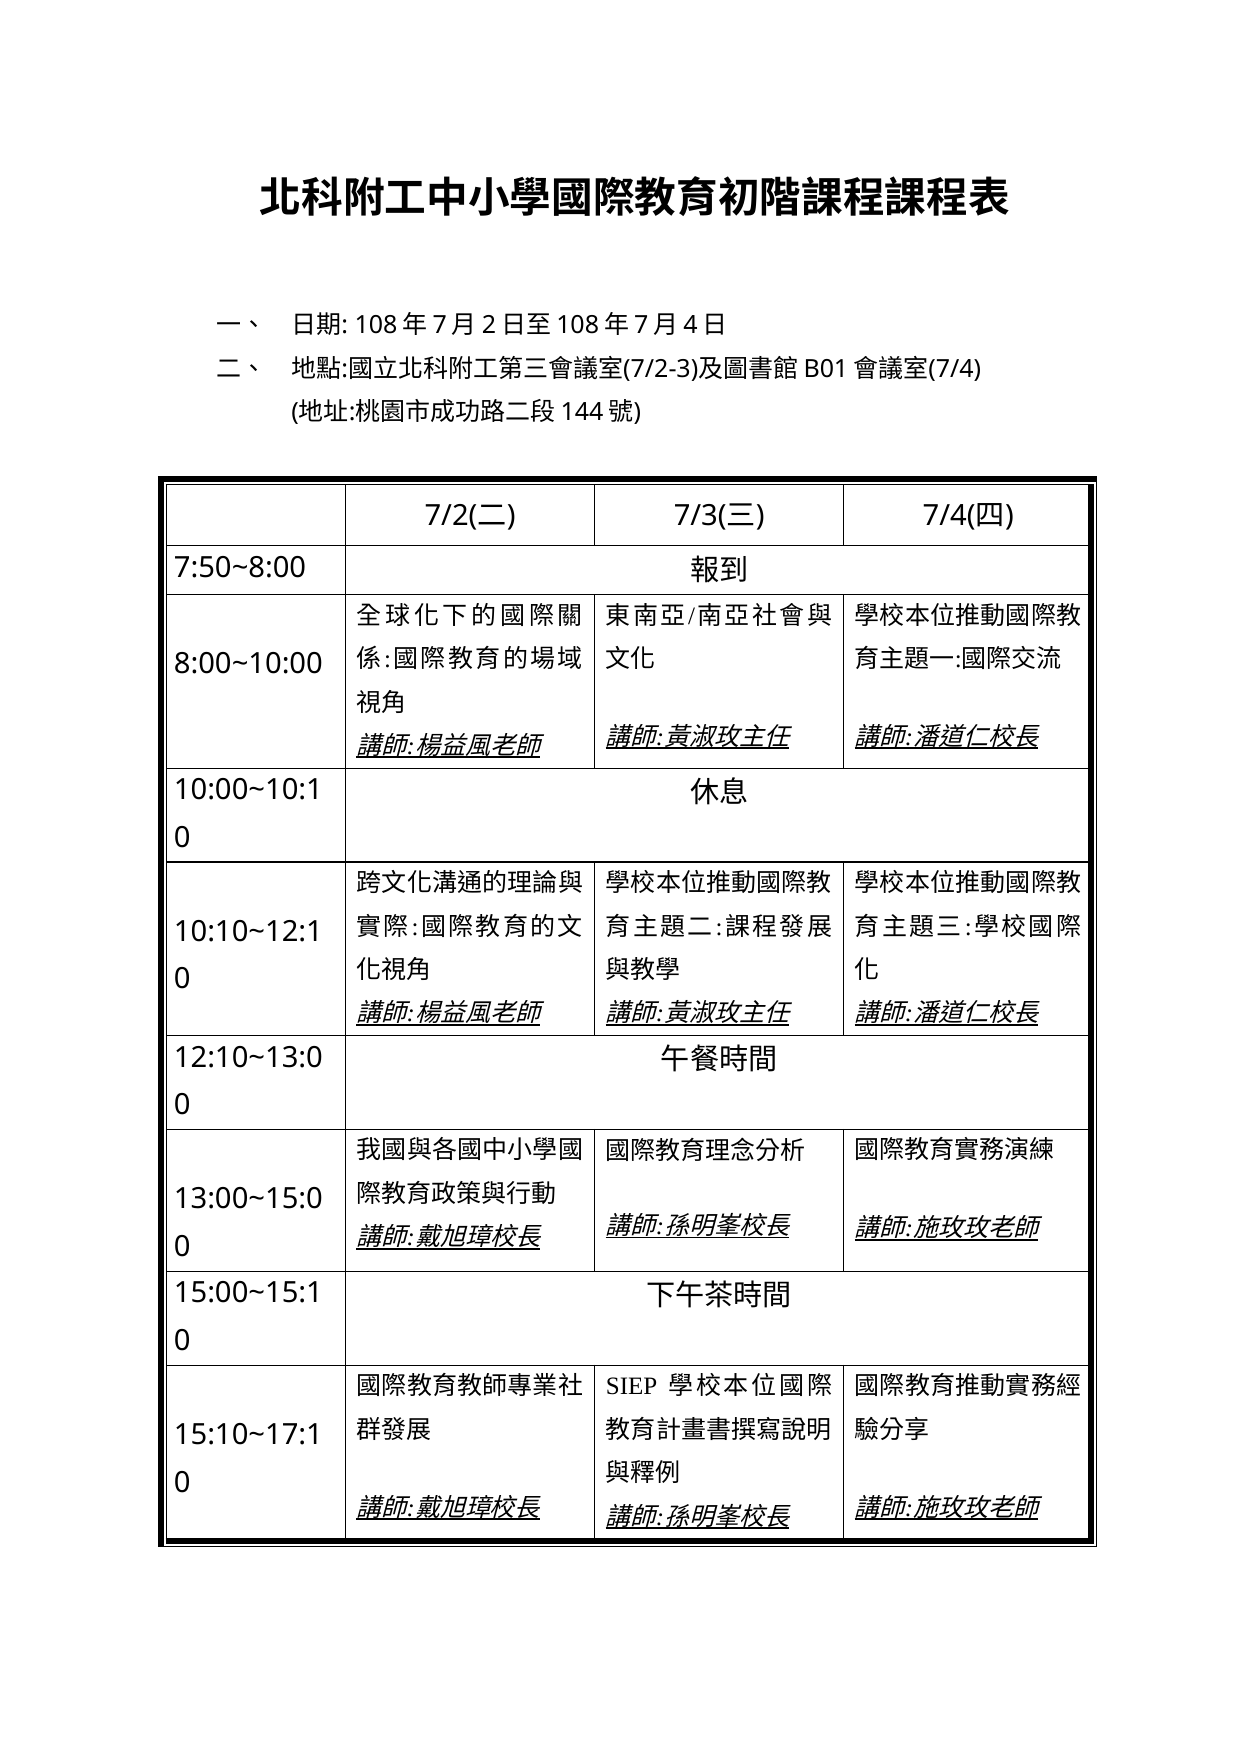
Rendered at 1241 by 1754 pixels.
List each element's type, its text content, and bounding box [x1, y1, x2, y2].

table_header [167, 485, 345, 545]
table_cell 7:50~8:00 [167, 546, 345, 594]
table_cell 報到 [346, 546, 1088, 594]
table_cell 15:00~15:10 [167, 1272, 345, 1364]
list 地點:國立北科附工第三會議室(7/2-3)及圖書館B01會議室(7/4) [216, 348, 1053, 384]
table_header 7/4(四) [844, 485, 1088, 545]
table_cell 10:00~10:10 [167, 769, 345, 861]
table_cell 跨文化溝通的理論與實際:國際教育的文化視角 講師:楊益風老師 [346, 863, 594, 1035]
table_cell 15:10~17:10 [167, 1366, 345, 1538]
table_cell 學校本位推動國際教育主題二:課程發展與教學 講師:黃淑玫主任 [595, 863, 843, 1035]
table_cell 東南亞/南亞社會與文化 講師:黃淑玫主任 [595, 595, 843, 767]
table_cell 午餐時間 [346, 1036, 1088, 1129]
table_header 7/2(二) [346, 485, 594, 545]
table_cell 學校本位推動國際教育主題一:國際交流 講師:潘道仁校長 [844, 595, 1088, 767]
list (地址:桃園市成功路二段144號) [291, 392, 1053, 428]
table_cell 國際教育推動實務經驗分享 講師:施玫玫老師 [844, 1366, 1088, 1538]
table_cell 13:00~15:00 [167, 1130, 345, 1271]
table_cell 學校本位推動國際教育主題三:學校國際化 講師:潘道仁校長 [844, 863, 1088, 1035]
table_cell 全球化下的國際關係:國際教育的場域視角 講師:楊益風老師 [346, 595, 594, 767]
text 北科附工中小學國際教育初階課程課程表 [216, 164, 1053, 225]
table_cell 我國與各國中小學國際教育政策與行動 講師:戴旭璋校長 [346, 1130, 594, 1271]
table_cell 休息 [346, 769, 1088, 861]
table_cell 8:00~10:00 [167, 595, 345, 767]
table_cell 12:10~13:00 [167, 1036, 345, 1129]
table_cell 國際教育理念分析 講師:孫明峯校長 [595, 1130, 843, 1271]
table_cell 下午茶時間 [346, 1272, 1088, 1364]
list 日期: 108年7月2日至108年7月4日 [216, 305, 1053, 341]
table_header 7/3(三) [595, 485, 843, 545]
table_cell 10:10~12:10 [167, 863, 345, 1035]
table_cell 國際教育教師專業社群發展 講師:戴旭璋校長 [346, 1366, 594, 1538]
table_cell 國際教育實務演練 講師:施玫玫老師 [844, 1130, 1088, 1271]
table_cell SIEP 學校本位國際教育計畫書撰寫說明與釋例 講師:孫明峯校長 [595, 1366, 843, 1538]
